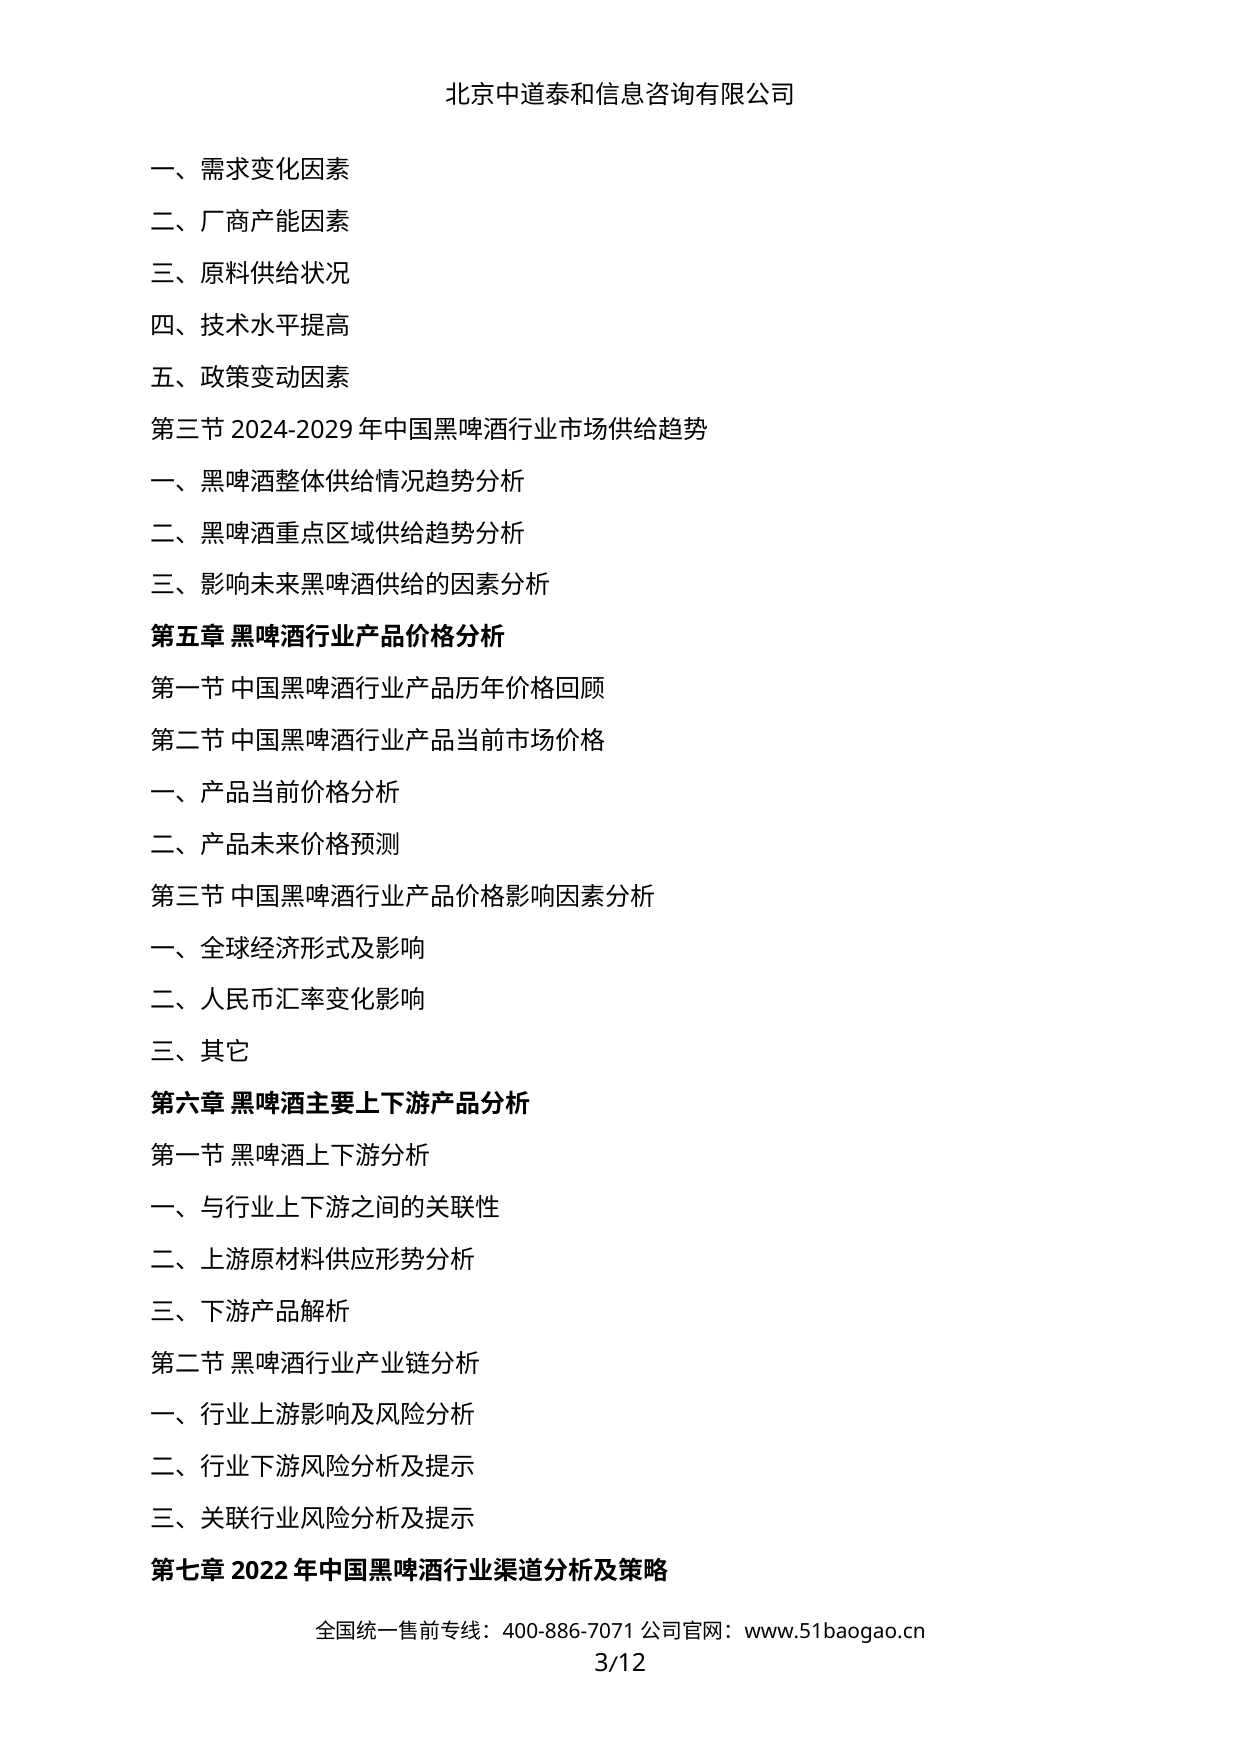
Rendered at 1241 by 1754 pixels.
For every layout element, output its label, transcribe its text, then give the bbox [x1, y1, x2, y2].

text 二、黑啤酒重点区域供给趋势分析 [150, 513, 1090, 549]
text 第二节 中国黑啤酒行业产品当前市场价格 [150, 721, 1090, 757]
text 三、其它 [150, 1032, 1090, 1068]
text 第三节 中国黑啤酒行业产品价格影响因素分析 [150, 876, 1090, 912]
text 二、上游原材料供应形势分析 [150, 1239, 1090, 1276]
text 二、产品未来价格预测 [150, 824, 1090, 861]
text 第五章 黑啤酒行业产品价格分析 [150, 617, 1090, 653]
text 二、厂商产能因素 [150, 202, 1090, 238]
text 三、影响未来黑啤酒供给的因素分析 [150, 565, 1090, 601]
text 一、与行业上下游之间的关联性 [150, 1187, 1090, 1224]
text 三、下游产品解析 [150, 1291, 1090, 1327]
text 三、关联行业风险分析及提示 [150, 1499, 1090, 1535]
text 四、技术水平提高 [150, 306, 1090, 342]
text 第三节 2024-2029年中国黑啤酒行业市场供给趋势 [150, 409, 1090, 446]
text 一、全球经济形式及影响 [150, 928, 1090, 964]
text 二、行业下游风险分析及提示 [150, 1447, 1090, 1483]
text 第一节 黑啤酒上下游分析 [150, 1136, 1090, 1172]
text 五、政策变动因素 [150, 357, 1090, 394]
text 第六章 黑啤酒主要上下游产品分析 [150, 1084, 1090, 1120]
text 一、行业上游影响及风险分析 [150, 1395, 1090, 1431]
text 三、原料供给状况 [150, 254, 1090, 290]
text 一、需求变化因素 [150, 150, 1090, 186]
text 第二节 黑啤酒行业产业链分析 [150, 1343, 1090, 1379]
text 二、人民币汇率变化影响 [150, 980, 1090, 1016]
text 一、黑啤酒整体供给情况趋势分析 [150, 461, 1090, 497]
text 第一节 中国黑啤酒行业产品历年价格回顾 [150, 669, 1090, 705]
text 第七章 2022年中国黑啤酒行业渠道分析及策略 [150, 1551, 1090, 1587]
text 一、产品当前价格分析 [150, 772, 1090, 809]
